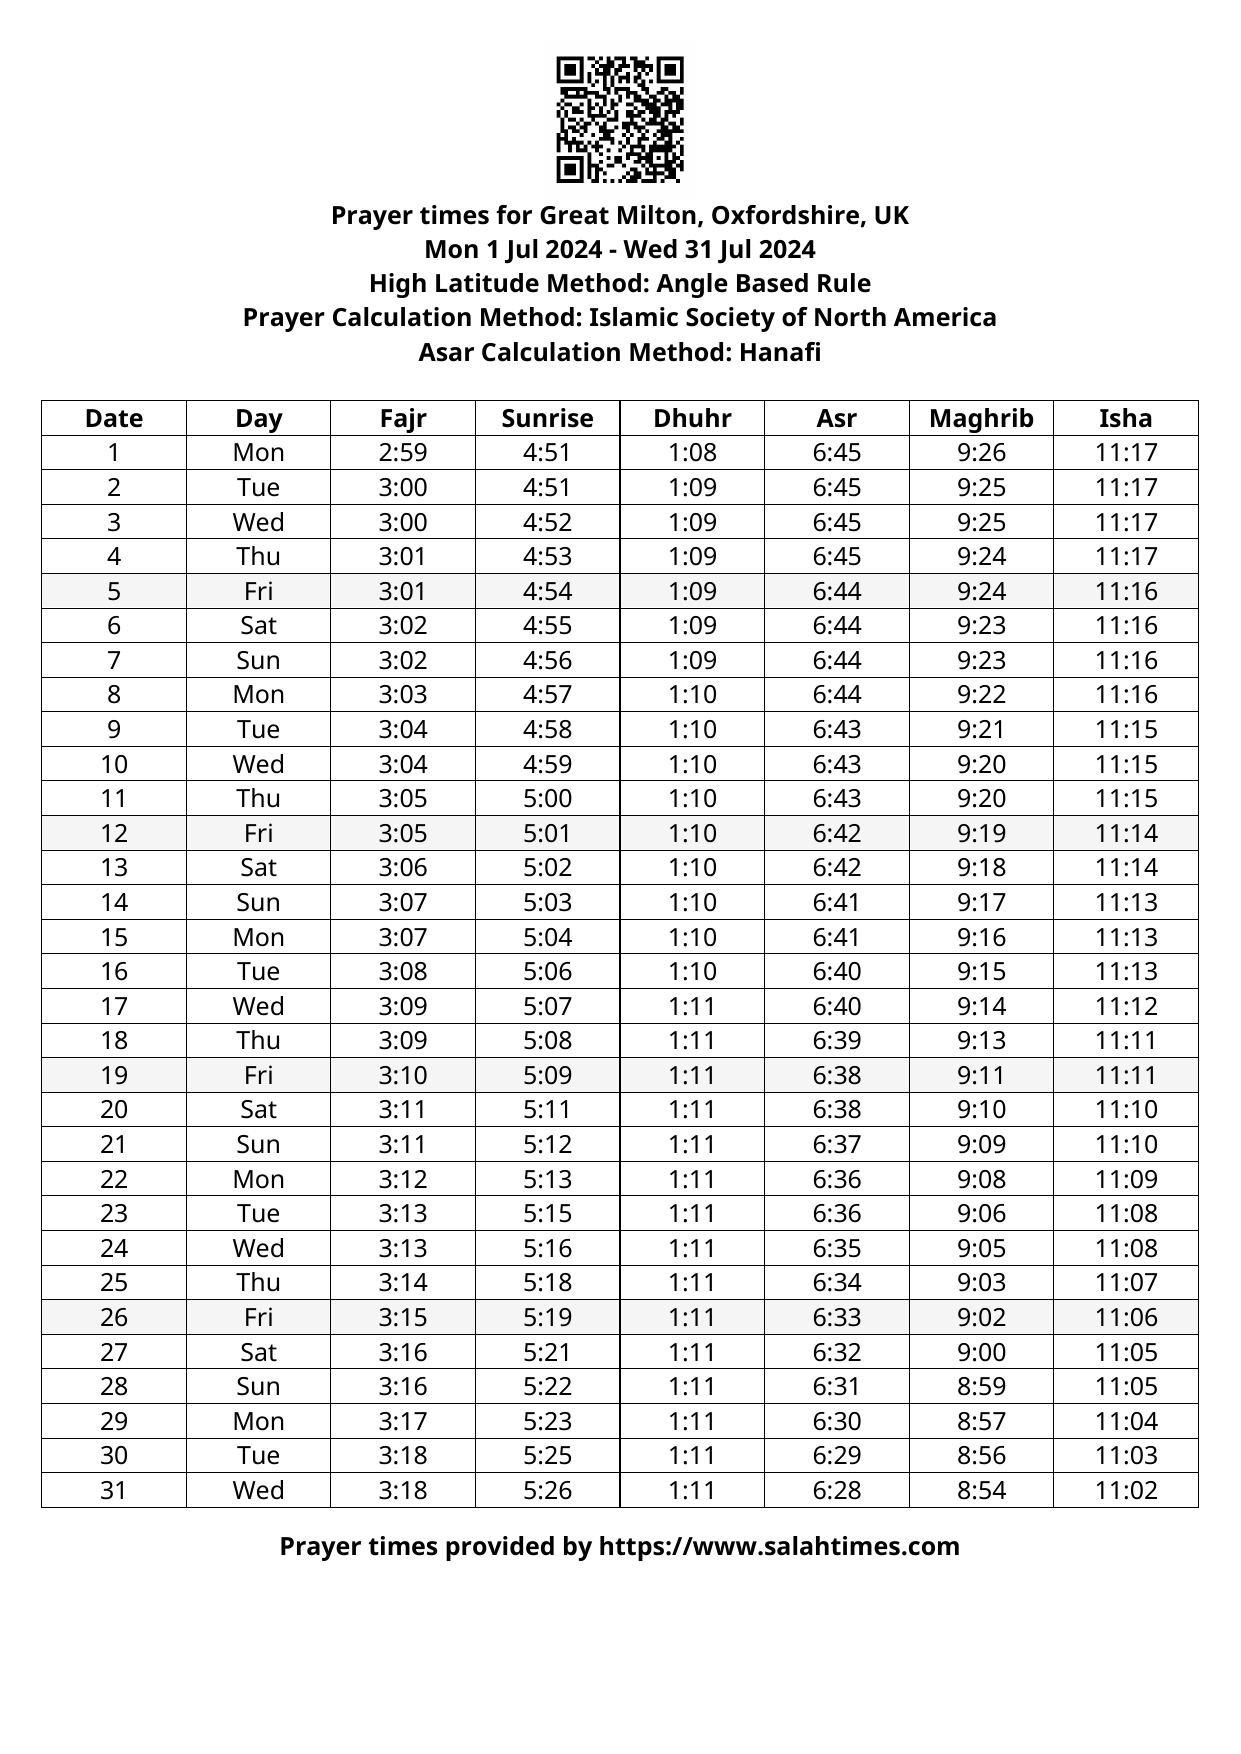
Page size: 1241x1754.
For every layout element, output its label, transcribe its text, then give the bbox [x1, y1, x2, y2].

table_header Date [42, 401, 186, 434]
table_cell 11:15 [1054, 747, 1198, 780]
table_header Sunrise [476, 401, 619, 434]
table_cell 16 [42, 954, 186, 988]
table_cell 3:00 [331, 470, 475, 504]
table_cell 9:24 [910, 539, 1053, 573]
table_cell 4:53 [476, 539, 619, 573]
table_cell 3:13 [331, 1196, 475, 1230]
table_cell 11:05 [1054, 1335, 1198, 1368]
table_cell 6:43 [765, 747, 909, 780]
table_cell 11:11 [1054, 1024, 1198, 1057]
table_header Fajr [331, 401, 475, 434]
table_cell 1:11 [621, 1196, 764, 1230]
table_cell 6:33 [765, 1300, 909, 1334]
table_cell 8:56 [910, 1439, 1053, 1472]
table_cell 1:11 [621, 1231, 764, 1264]
table_cell 4:57 [476, 678, 619, 711]
table_cell 4:51 [476, 470, 619, 504]
table_cell 28 [42, 1369, 186, 1403]
table_cell 22 [42, 1162, 186, 1195]
table_cell 6:44 [765, 643, 909, 677]
table_cell 5:18 [476, 1266, 619, 1299]
table_cell Wed [187, 989, 330, 1022]
table_cell 3:07 [331, 920, 475, 953]
text Prayer times for Great Milton, Oxfordshire, UK [42, 198, 1198, 232]
table_cell 11:13 [1054, 954, 1198, 988]
table_cell 6:42 [765, 851, 909, 884]
table_cell 6:31 [765, 1369, 909, 1403]
table_cell 8:54 [910, 1473, 1053, 1507]
table_cell 3:09 [331, 1024, 475, 1057]
table_cell 11:16 [1054, 574, 1198, 607]
table_cell 9:11 [910, 1058, 1053, 1092]
table_cell 3:13 [331, 1231, 475, 1264]
table_cell Sun [187, 885, 330, 919]
text Prayer Calculation Method: Islamic Society of North America [42, 300, 1198, 334]
table_cell 8:57 [910, 1404, 1053, 1437]
table_cell 5:15 [476, 1196, 619, 1230]
table_cell 3:11 [331, 1127, 475, 1161]
table_cell Thu [187, 1266, 330, 1299]
table_cell 3:16 [331, 1369, 475, 1403]
table_cell 3:10 [331, 1058, 475, 1092]
text Asar Calculation Method: Hanafi [42, 334, 1198, 368]
table_cell 9:17 [910, 885, 1053, 919]
table_cell 1:11 [621, 1127, 764, 1161]
table_cell 6:45 [765, 539, 909, 573]
table_cell 9:24 [910, 574, 1053, 607]
table_cell 18 [42, 1024, 186, 1057]
table_cell 3:12 [331, 1162, 475, 1195]
table_cell 4:51 [476, 436, 619, 469]
table_cell 5:22 [476, 1369, 619, 1403]
table_cell 9:15 [910, 954, 1053, 988]
table_cell 9:19 [910, 816, 1053, 849]
table_cell 13 [42, 851, 186, 884]
table_cell Wed [187, 1231, 330, 1264]
table_cell 3:05 [331, 816, 475, 849]
table_cell Tue [187, 470, 330, 504]
table_cell Sat [187, 1335, 330, 1368]
table_cell 2 [42, 470, 186, 504]
table_cell 3:03 [331, 678, 475, 711]
table_cell 1:10 [621, 816, 764, 849]
table_cell 21 [42, 1127, 186, 1161]
table_cell 1:09 [621, 643, 764, 677]
table_cell 11:17 [1054, 470, 1198, 504]
table_cell 1:09 [621, 609, 764, 642]
table_cell 11:17 [1054, 436, 1198, 469]
table_cell 3:01 [331, 539, 475, 573]
table_cell 9:18 [910, 851, 1053, 884]
table_cell 11:17 [1054, 539, 1198, 573]
table_cell 6:38 [765, 1093, 909, 1126]
table_cell 11:13 [1054, 885, 1198, 919]
table_cell 1:11 [621, 1335, 764, 1368]
table_cell Tue [187, 1439, 330, 1472]
table_cell 3:09 [331, 989, 475, 1022]
table_cell 11:05 [1054, 1369, 1198, 1403]
table_cell 6:43 [765, 712, 909, 746]
table_cell 1:11 [621, 1024, 764, 1057]
table_cell 5:16 [476, 1231, 619, 1264]
table_cell 4 [42, 539, 186, 573]
table_cell 6:37 [765, 1127, 909, 1161]
table_cell Wed [187, 505, 330, 538]
table_cell 9 [42, 712, 186, 746]
table_cell 6:29 [765, 1439, 909, 1472]
table_cell 3:18 [331, 1473, 475, 1507]
table_cell 9:20 [910, 781, 1053, 815]
table_cell 3:08 [331, 954, 475, 988]
table_cell Sun [187, 1369, 330, 1403]
table_cell 5:07 [476, 989, 619, 1022]
table_cell 27 [42, 1335, 186, 1368]
table_cell 9:23 [910, 643, 1053, 677]
table_cell 1:10 [621, 885, 764, 919]
table_cell 4:56 [476, 643, 619, 677]
table_cell 5:01 [476, 816, 619, 849]
table_cell 11:12 [1054, 989, 1198, 1022]
table_cell 11:14 [1054, 851, 1198, 884]
table_cell 29 [42, 1404, 186, 1437]
table_cell 5:06 [476, 954, 619, 988]
table_cell 11:15 [1054, 781, 1198, 815]
table_cell 5:03 [476, 885, 619, 919]
table_cell 3:05 [331, 781, 475, 815]
table_cell 25 [42, 1266, 186, 1299]
table_cell 9:09 [910, 1127, 1053, 1161]
table_cell 5:25 [476, 1439, 619, 1472]
table_cell 6:45 [765, 505, 909, 538]
table_cell 11:08 [1054, 1231, 1198, 1264]
table_header Day [187, 401, 330, 434]
table_cell 15 [42, 920, 186, 953]
table_cell 1:10 [621, 781, 764, 815]
table_cell 1:11 [621, 1300, 764, 1334]
table_cell 6:44 [765, 574, 909, 607]
table_cell 4:52 [476, 505, 619, 538]
table_cell 5:04 [476, 920, 619, 953]
table_cell 1:08 [621, 436, 764, 469]
table_cell Fri [187, 1058, 330, 1092]
table_cell 3:00 [331, 505, 475, 538]
table_cell 5:19 [476, 1300, 619, 1334]
table_cell 11:09 [1054, 1162, 1198, 1195]
table_cell Thu [187, 781, 330, 815]
table_cell 5 [42, 574, 186, 607]
table_cell 6:39 [765, 1024, 909, 1057]
table_cell 11:15 [1054, 712, 1198, 746]
table_cell Wed [187, 1473, 330, 1507]
table_cell 1:11 [621, 1439, 764, 1472]
table_header Dhuhr [621, 401, 764, 434]
table_cell Fri [187, 816, 330, 849]
table_cell 6:36 [765, 1196, 909, 1230]
table_cell Sat [187, 1093, 330, 1126]
table_cell Fri [187, 574, 330, 607]
table_cell 9:08 [910, 1162, 1053, 1195]
table_header Asr [765, 401, 909, 434]
table_cell 1 [42, 436, 186, 469]
table_cell 9:10 [910, 1093, 1053, 1126]
table_cell 3:06 [331, 851, 475, 884]
table_cell 9:00 [910, 1335, 1053, 1368]
table_cell 5:12 [476, 1127, 619, 1161]
table_cell 11:13 [1054, 920, 1198, 953]
table_cell Mon [187, 436, 330, 469]
table_cell 24 [42, 1231, 186, 1264]
table_cell 6:36 [765, 1162, 909, 1195]
table_cell Thu [187, 1024, 330, 1057]
table_cell 23 [42, 1196, 186, 1230]
table_cell 11:17 [1054, 505, 1198, 538]
table_cell 3:04 [331, 712, 475, 746]
table_cell 9:25 [910, 505, 1053, 538]
table_cell 9:02 [910, 1300, 1053, 1334]
table_cell 9:05 [910, 1231, 1053, 1264]
table_cell 11:11 [1054, 1058, 1198, 1092]
table_cell 2:59 [331, 436, 475, 469]
table_cell 1:09 [621, 470, 764, 504]
table_cell 3:02 [331, 643, 475, 677]
table_cell 1:11 [621, 1473, 764, 1507]
table_cell 7 [42, 643, 186, 677]
table_cell 1:10 [621, 851, 764, 884]
table_cell Tue [187, 1196, 330, 1230]
table_cell 9:25 [910, 470, 1053, 504]
table_cell 11:14 [1054, 816, 1198, 849]
table_cell 11:16 [1054, 643, 1198, 677]
table_cell 1:09 [621, 539, 764, 573]
table_cell 11 [42, 781, 186, 815]
text Mon 1 Jul 2024 - Wed 31 Jul 2024 [42, 232, 1198, 266]
table_cell 3:18 [331, 1439, 475, 1472]
table_cell Mon [187, 678, 330, 711]
table_cell 11:06 [1054, 1300, 1198, 1334]
table_cell 6:42 [765, 816, 909, 849]
table_cell 11:03 [1054, 1439, 1198, 1472]
table_cell 5:08 [476, 1024, 619, 1057]
table_cell 3:04 [331, 747, 475, 780]
table_cell 1:11 [621, 1093, 764, 1126]
table_cell 6:30 [765, 1404, 909, 1437]
table_cell 11:07 [1054, 1266, 1198, 1299]
table_cell 6:41 [765, 885, 909, 919]
table_cell 11:10 [1054, 1093, 1198, 1126]
table_cell 3:01 [331, 574, 475, 607]
table_cell 1:10 [621, 747, 764, 780]
table_cell 31 [42, 1473, 186, 1507]
table_cell 6:38 [765, 1058, 909, 1092]
table_cell 14 [42, 885, 186, 919]
table_cell Fri [187, 1300, 330, 1334]
table_cell 4:59 [476, 747, 619, 780]
table_header Maghrib [910, 401, 1053, 434]
table_cell 9:13 [910, 1024, 1053, 1057]
table_cell Sat [187, 851, 330, 884]
table_cell 6:45 [765, 436, 909, 469]
table_cell 12 [42, 816, 186, 849]
table_cell Mon [187, 1162, 330, 1195]
text High Latitude Method: Angle Based Rule [42, 266, 1198, 300]
table_cell 3:07 [331, 885, 475, 919]
table_cell 1:10 [621, 678, 764, 711]
picture [542, 41, 699, 198]
table_cell 1:10 [621, 954, 764, 988]
table_cell Wed [187, 747, 330, 780]
table_cell 6:34 [765, 1266, 909, 1299]
table_cell 6:28 [765, 1473, 909, 1507]
table_cell 1:11 [621, 989, 764, 1022]
table_cell 5:02 [476, 851, 619, 884]
table_cell 11:16 [1054, 678, 1198, 711]
table_cell 6:32 [765, 1335, 909, 1368]
table_cell Sun [187, 643, 330, 677]
table_cell 5:09 [476, 1058, 619, 1092]
table_cell 3:16 [331, 1335, 475, 1368]
table_cell 3:02 [331, 609, 475, 642]
table_cell 3:14 [331, 1266, 475, 1299]
table_header Isha [1054, 401, 1198, 434]
table_cell 4:55 [476, 609, 619, 642]
table_cell 1:10 [621, 920, 764, 953]
table_cell 9:26 [910, 436, 1053, 469]
table_cell 3 [42, 505, 186, 538]
table_cell 6:40 [765, 989, 909, 1022]
table_cell 6:35 [765, 1231, 909, 1264]
table_cell 9:16 [910, 920, 1053, 953]
table_cell 5:11 [476, 1093, 619, 1126]
table_cell 11:10 [1054, 1127, 1198, 1161]
table_cell Thu [187, 539, 330, 573]
table_cell Tue [187, 712, 330, 746]
table_cell 1:11 [621, 1058, 764, 1092]
table_cell 5:00 [476, 781, 619, 815]
table_cell 10 [42, 747, 186, 780]
table_cell 9:22 [910, 678, 1053, 711]
table_cell 17 [42, 989, 186, 1022]
table_cell 1:11 [621, 1369, 764, 1403]
table_cell 6 [42, 609, 186, 642]
table_cell 3:15 [331, 1300, 475, 1334]
table_cell 5:26 [476, 1473, 619, 1507]
table_cell 6:44 [765, 678, 909, 711]
table_cell 11:16 [1054, 609, 1198, 642]
table_cell 1:11 [621, 1162, 764, 1195]
table_cell 1:11 [621, 1266, 764, 1299]
table_cell Tue [187, 954, 330, 988]
table_cell 3:17 [331, 1404, 475, 1437]
table_cell 5:13 [476, 1162, 619, 1195]
table_cell 6:44 [765, 609, 909, 642]
table_cell 5:23 [476, 1404, 619, 1437]
table_cell 9:23 [910, 609, 1053, 642]
table_cell Mon [187, 920, 330, 953]
table_cell 9:06 [910, 1196, 1053, 1230]
table_cell 11:02 [1054, 1473, 1198, 1507]
table_cell 11:08 [1054, 1196, 1198, 1230]
table_cell 1:11 [621, 1404, 764, 1437]
table_cell 6:41 [765, 920, 909, 953]
table_cell Mon [187, 1404, 330, 1437]
table_cell 9:21 [910, 712, 1053, 746]
table_cell 6:40 [765, 954, 909, 988]
table_cell 8 [42, 678, 186, 711]
table_cell 19 [42, 1058, 186, 1092]
table_cell 6:43 [765, 781, 909, 815]
text Prayer times provided by https://www.salahtimes.com [42, 1528, 1198, 1563]
table_cell 1:10 [621, 712, 764, 746]
table_cell Sun [187, 1127, 330, 1161]
table_cell 9:20 [910, 747, 1053, 780]
table_cell 3:11 [331, 1093, 475, 1126]
table_cell 1:09 [621, 574, 764, 607]
table_cell 26 [42, 1300, 186, 1334]
table_cell 1:09 [621, 505, 764, 538]
table_cell 4:54 [476, 574, 619, 607]
table_cell 9:03 [910, 1266, 1053, 1299]
table_cell 11:04 [1054, 1404, 1198, 1437]
table_cell 9:14 [910, 989, 1053, 1022]
table_cell 5:21 [476, 1335, 619, 1368]
table_cell 8:59 [910, 1369, 1053, 1403]
table_cell 20 [42, 1093, 186, 1126]
table_cell 4:58 [476, 712, 619, 746]
table_cell Sat [187, 609, 330, 642]
table_cell 6:45 [765, 470, 909, 504]
table_cell 30 [42, 1439, 186, 1472]
